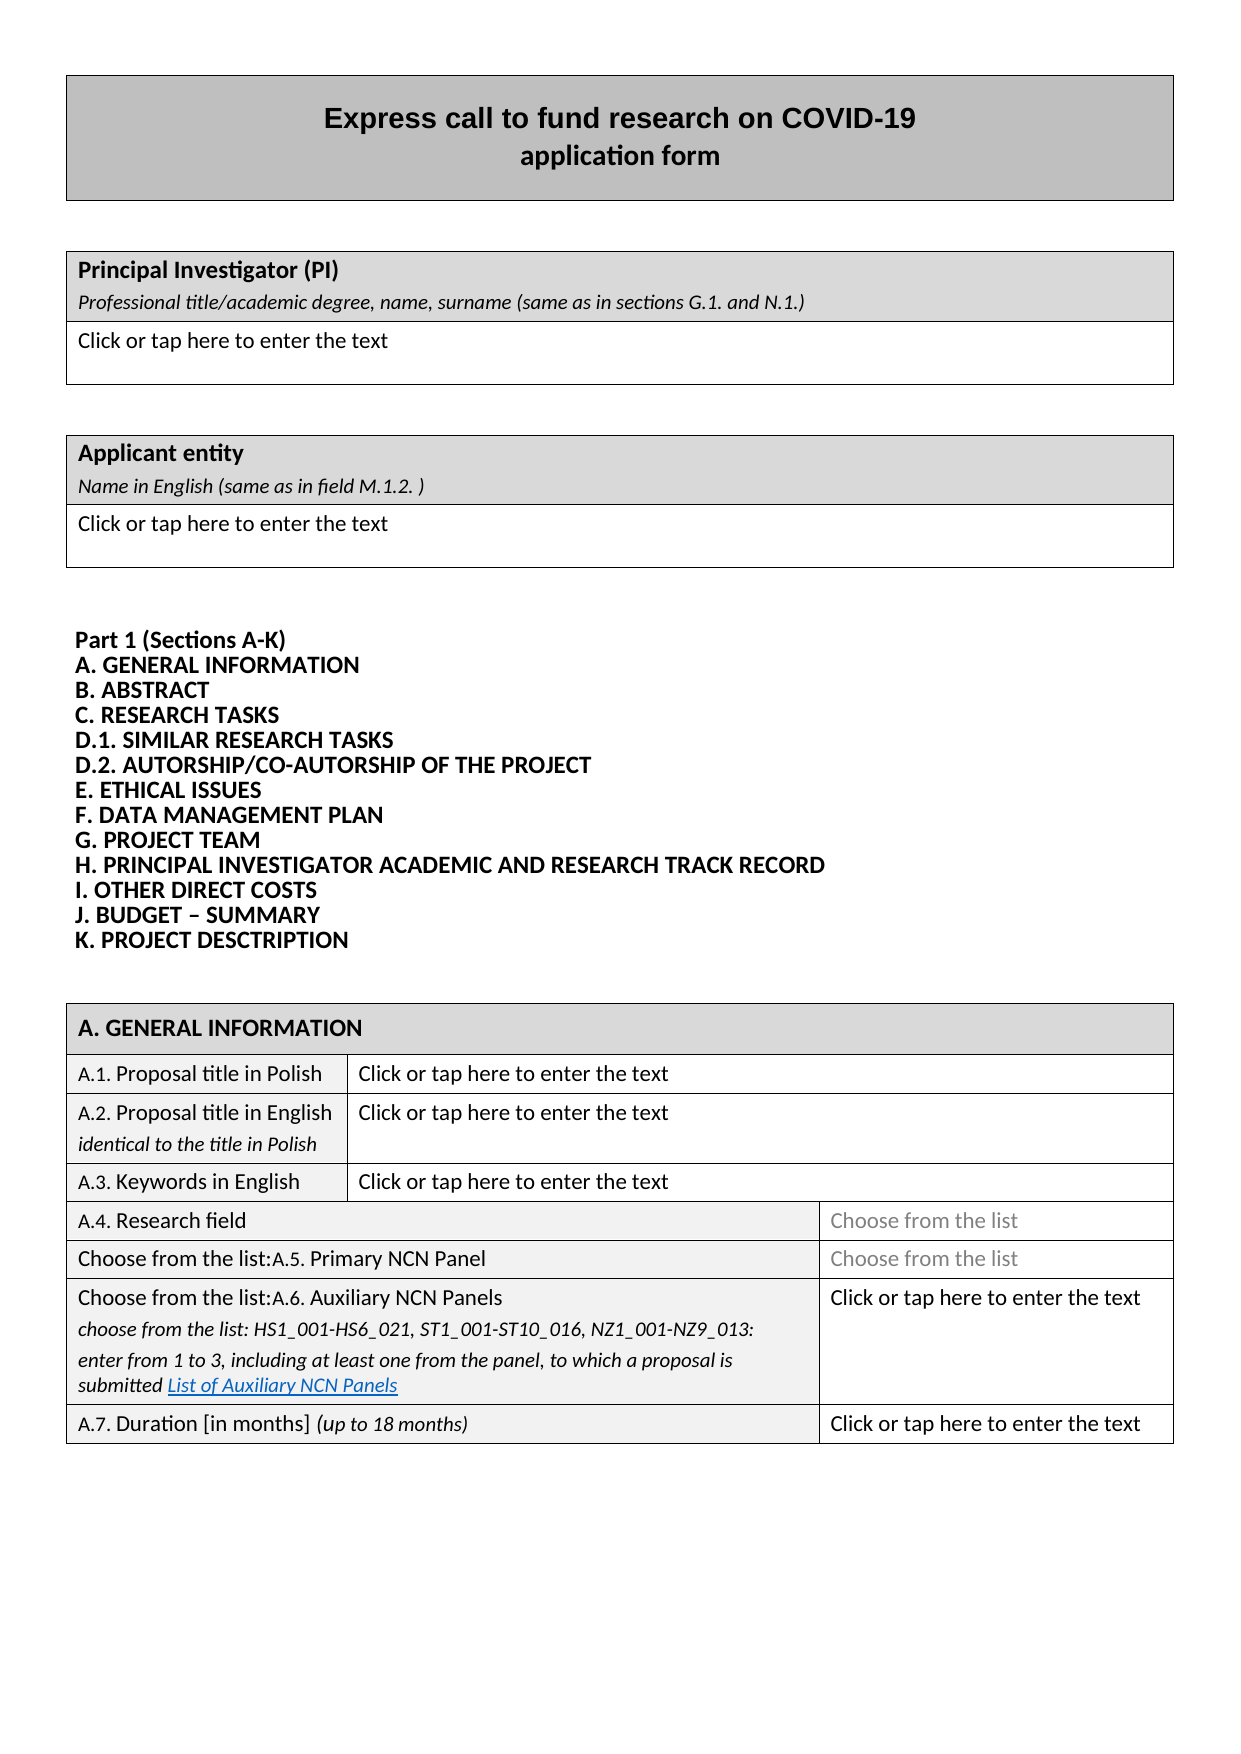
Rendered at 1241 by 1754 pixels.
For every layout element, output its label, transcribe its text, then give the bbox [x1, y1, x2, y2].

text D.1. SIMILAR RESEARCH TASKS [75, 728, 1165, 753]
table_header Principal Investigator (PI) Professional title/academic degree, name, surname (same as in sections G.1. and N.1.) [67, 252, 1173, 321]
text C. RESEARCH TASKS [75, 703, 1165, 728]
text K. PROJECT DESCTRIPTION [75, 928, 1165, 953]
table_cell A.3. Keywords in English [67, 1164, 347, 1201]
text E. ETHICAL ISSUES [75, 778, 1165, 803]
table_cell A.6. Auxiliary NCN Panels choose from the list: HS1_001-HS6_021, ST1_001-ST10_016, NZ1_001-NZ9_013: enter from 1 to 3, including at least one from the panel, to which a proposal is submitted List of Auxiliary NCN Panels [67, 1279, 819, 1404]
table_header Applicant entity Name in English (same as in field M.1.2. ) [67, 436, 1173, 504]
table_cell A.2. Proposal title in English identical to the title in Polish [67, 1094, 347, 1162]
text I. OTHER DIRECT COSTS [75, 878, 1165, 903]
table_cell [820, 1279, 1173, 1404]
table_header Express call to fund research on COVID-19 application form [67, 76, 1173, 200]
table_cell [348, 1055, 1173, 1093]
text B. ABSTRACT [75, 678, 1165, 703]
table_cell A.7. Duration [in months] (up to 18 months) [67, 1405, 819, 1443]
table_cell [348, 1164, 1173, 1201]
text D.2. AUTORSHIP/CO-AUTORSHIP OF THE PROJECT [75, 753, 1165, 778]
table_cell A.4. Research field [67, 1202, 819, 1239]
table_cell [67, 505, 1173, 567]
text Part 1 (Sections A-K) [75, 628, 1165, 653]
table_header A. GENERAL INFORMATION [67, 1004, 1173, 1054]
text J. BUDGET – SUMMARY [75, 903, 1165, 928]
table_cell A.1. Proposal title in Polish [67, 1055, 347, 1093]
table_cell A.5. Primary NCN Panel [67, 1241, 819, 1278]
text A. GENERAL INFORMATION [75, 653, 1165, 678]
text F. DATA MANAGEMENT PLAN [75, 803, 1165, 828]
text G. PROJECT TEAM [75, 828, 1165, 853]
table_cell [67, 322, 1173, 383]
text H. PRINCIPAL INVESTIGATOR ACADEMIC AND RESEARCH TRACK RECORD [75, 853, 1165, 878]
table_cell [820, 1405, 1173, 1443]
table_cell [348, 1094, 1173, 1162]
